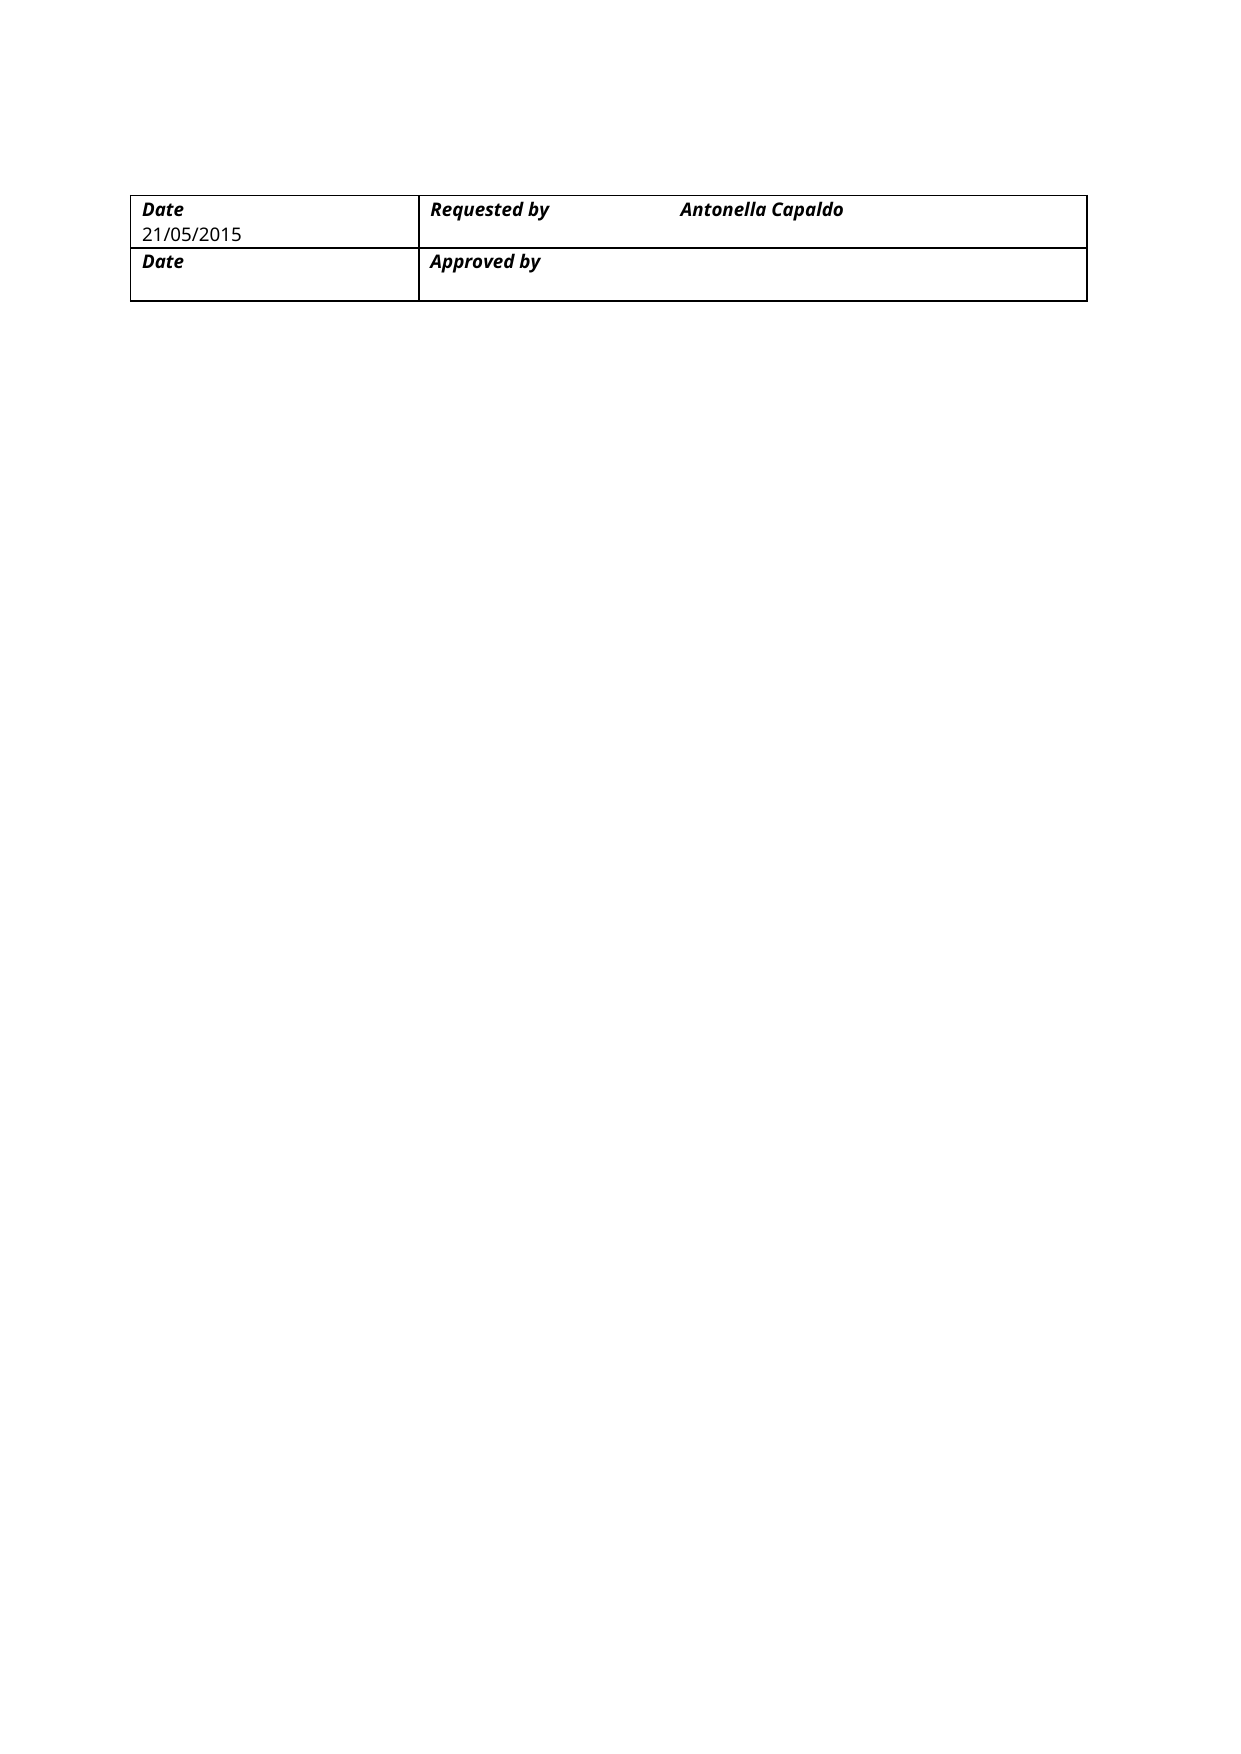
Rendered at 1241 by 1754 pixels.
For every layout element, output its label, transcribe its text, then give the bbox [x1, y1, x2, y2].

table_cell Approved by [420, 249, 1086, 300]
table_cell Date [131, 249, 418, 300]
table_header Date 21/05/2015 [131, 196, 418, 247]
table_header Requested by Antonella Capaldo [420, 196, 1086, 247]
